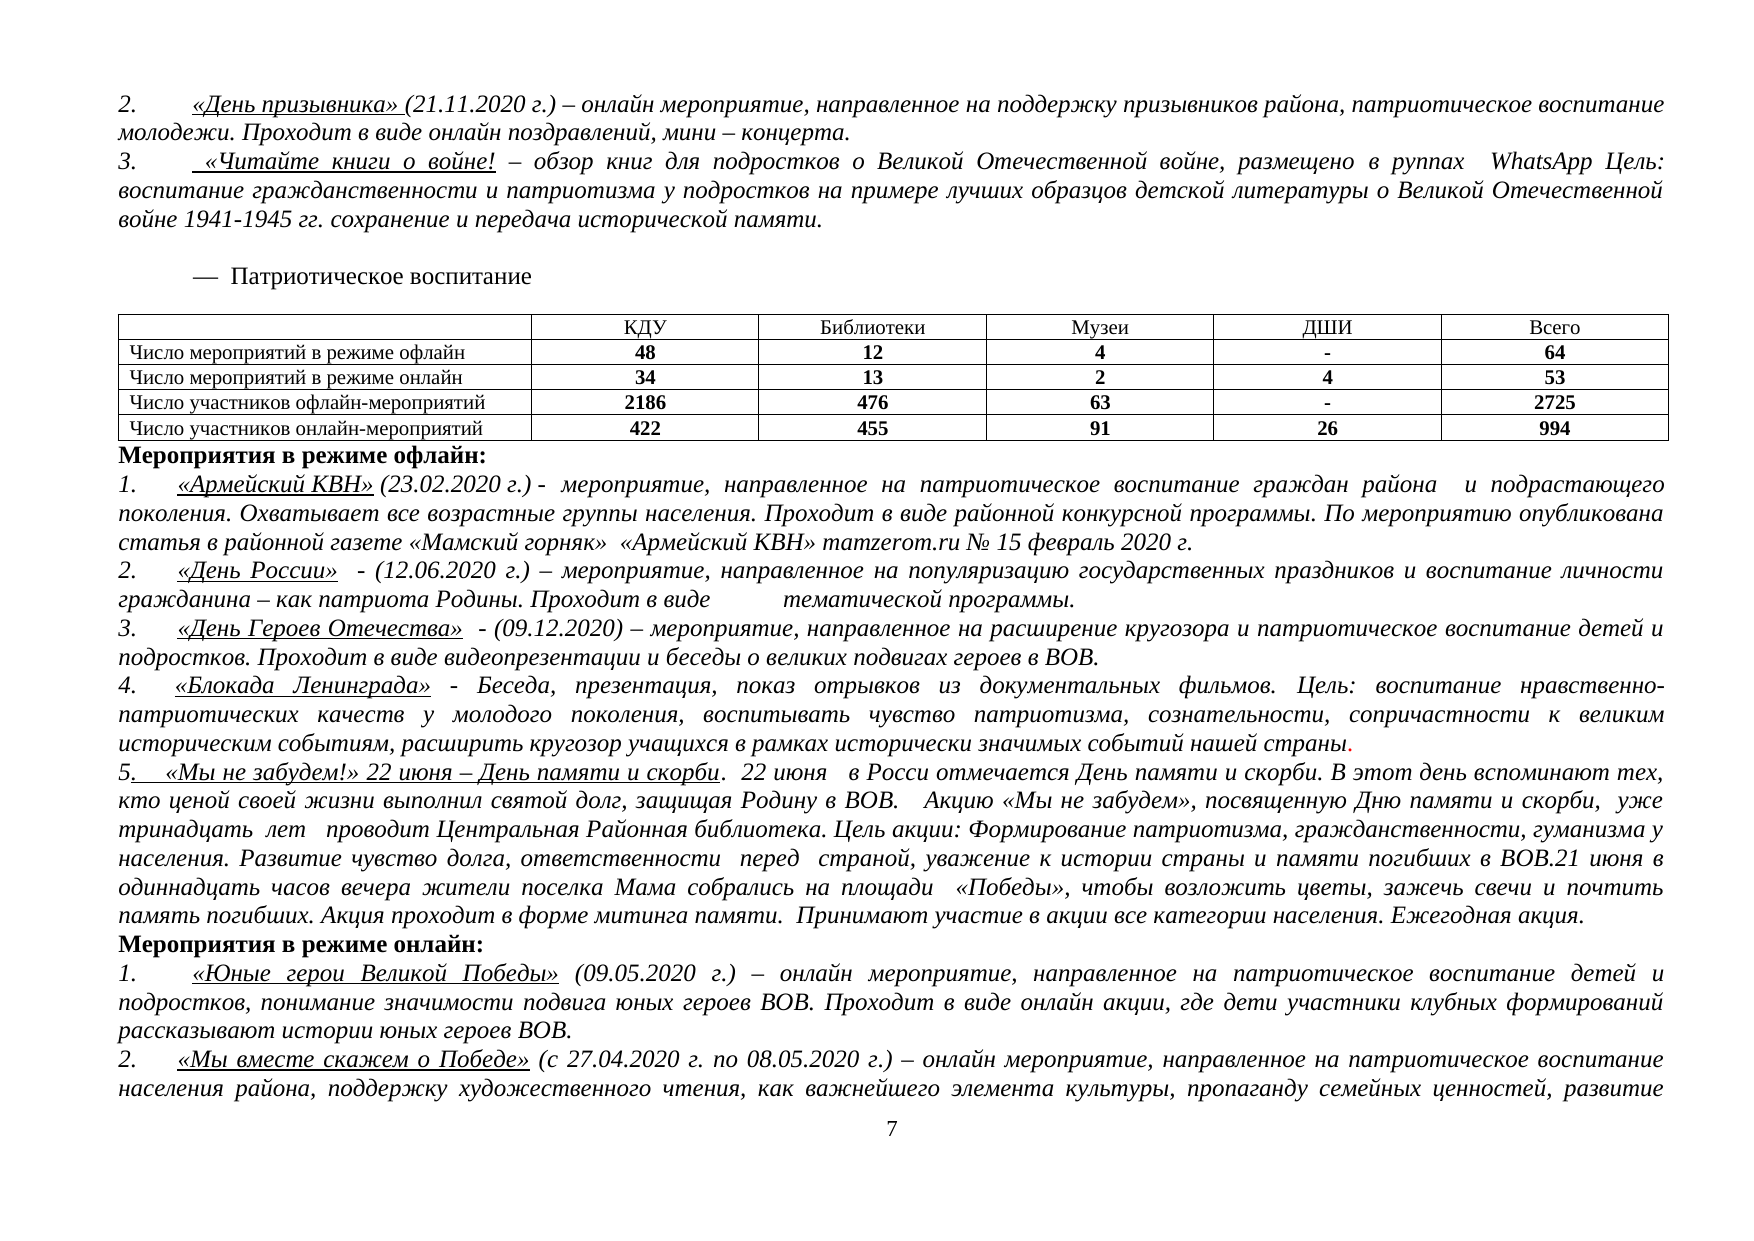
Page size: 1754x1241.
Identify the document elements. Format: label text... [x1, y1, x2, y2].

table_cell Число мероприятий в режиме онлайн [119, 365, 531, 389]
table_cell 53 [1442, 365, 1668, 389]
list «Читайте книги о войне! – обзор книг для подростков о Великой Отечественной войне, размещено в руппах WhatsApp Цель: воспитание гражданственности и патриотизма у подростков на примере лучших образцов детской литературы о Великой Отечественной войне 1941-1945 гг. сохранение и передача исторической памяти. [204, 146, 1665, 175]
table_cell - [1214, 340, 1441, 364]
text Мероприятия в режиме онлайн: [118, 929, 1665, 958]
table_cell 994 [1442, 415, 1668, 439]
table_cell 13 [759, 365, 986, 389]
table_cell 455 [759, 415, 986, 439]
table_cell 2725 [1442, 390, 1668, 414]
table_cell 2186 [532, 390, 758, 414]
table_cell 2 [987, 365, 1213, 389]
table_cell 476 [759, 390, 986, 414]
table_cell - [1214, 390, 1441, 414]
text Мероприятия в режиме офлайн: [118, 441, 1665, 469]
table_cell Число мероприятий в режиме офлайн [119, 340, 531, 364]
table_cell 34 [532, 365, 758, 389]
table_cell 64 [1442, 340, 1668, 364]
table_cell Число участников онлайн-мероприятий [119, 415, 531, 439]
table_header КДУ [532, 315, 758, 339]
list «День призывника» (21.11.2020 г.) – онлайн мероприятие, направленное на поддержку призывников района, патриотическое воспитание молодежи. Проходит в виде онлайн поздравлений, мини – концерта. [118, 89, 1665, 146]
text 4. «Блокада Ленинграда» - Беседа, презентация, показ отрывков из документальных фильмов. Цель: воспитание нравственно-патриотических качеств у молодого поколения, воспитывать чувство патриотизма, сознательности, сопричастности к великим историческим событиям, расширить кругозор учащихся в рамках исторически значимых событий нашей страны. [118, 671, 1665, 757]
list «День Героев Отечества» - (09.12.2020) – мероприятие, направленное на расширение кругозора и патриотическое воспитание детей и подростков. Проходит в виде видеопрезентации и беседы о великих подвигах героев в ВОВ. [118, 613, 1665, 671]
list Патриотическое воспитание [193, 261, 1665, 290]
table_header ДШИ [1214, 315, 1441, 339]
table_cell 48 [532, 340, 758, 364]
table_header Музеи [987, 315, 1213, 339]
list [118, 1044, 1665, 1102]
table_cell 12 [759, 340, 986, 364]
table_cell 91 [987, 415, 1213, 439]
list «Армейский КВН» (23.02.2020 г.) - мероприятие, направленное на патриотическое воспитание граждан района и подрастающего поколения. Охватывает все возрастные группы населения. Проходит в виде районной конкурсной программы. По мероприятию опубликована статья в районной газете «Мамский горняк» «Армейский КВН» mamzerom.ru № 15 февраль 2020 г. [118, 469, 1665, 556]
list «Юные герои Великой Победы» (09.05.2020 г.) – онлайн мероприятие, направленное на патриотическое воспитание детей и подростков, понимание значимости подвига юных героев ВОВ. Проходит в виде онлайн акции, где дети участники клубных формирований рассказывают истории юных героев ВОВ. [118, 958, 1665, 1044]
table_header Всего [1442, 315, 1668, 339]
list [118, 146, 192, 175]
text 5. «Мы не забудем!» 22 июня – День памяти и скорби. 22 июня в Росси отмечается День памяти и скорби. В этот день вспоминают тех, кто ценой своей жизни выполнил святой долг, защищая Родину в ВОВ. Акцию «Мы не забудем», посвященную Дню памяти и скорби, уже тринадцать лет проводит Центральная Районная библиотека. Цель акции: Формирование патриотизма, гражданственности, гуманизма у населения. Развитие чувство долга, ответственности перед страной, уважение к истории страны и памяти погибших в ВОВ.21 июня в одиннадцать часов вечера жители поселка Мама собрались на площади «Победы», чтобы возложить цветы, зажечь свечи и почтить память погибших. Акция проходит в форме митинга памяти. Принимают участие в акции все категории населения. Ежегодная акция. [118, 757, 1665, 929]
table_cell 422 [532, 415, 758, 439]
table_cell 63 [987, 390, 1213, 414]
table_cell 4 [1214, 365, 1441, 389]
list «Читайте книги о войне! – обзор книг для подростков о Великой Отечественной войне, размещено в руппах WhatsApp Цель: воспитание гражданственности и патриотизма у подростков на примере лучших образцов детской литературы о Великой Отечественной войне 1941-1945 гг. сохранение и передача исторической памяти. [330, 204, 1665, 232]
table_header Библиотеки [759, 315, 986, 339]
table_header [119, 315, 531, 339]
table_cell 4 [987, 340, 1213, 364]
table_cell 26 [1214, 415, 1441, 439]
table_cell Число участников офлайн-мероприятий [119, 390, 531, 414]
list «День России» - (12.06.2020 г.) – мероприятие, направленное на популяризацию государственных праздников и воспитание личности гражданина – как патриота Родины. Проходит в виде тематической программы. [118, 556, 1665, 613]
